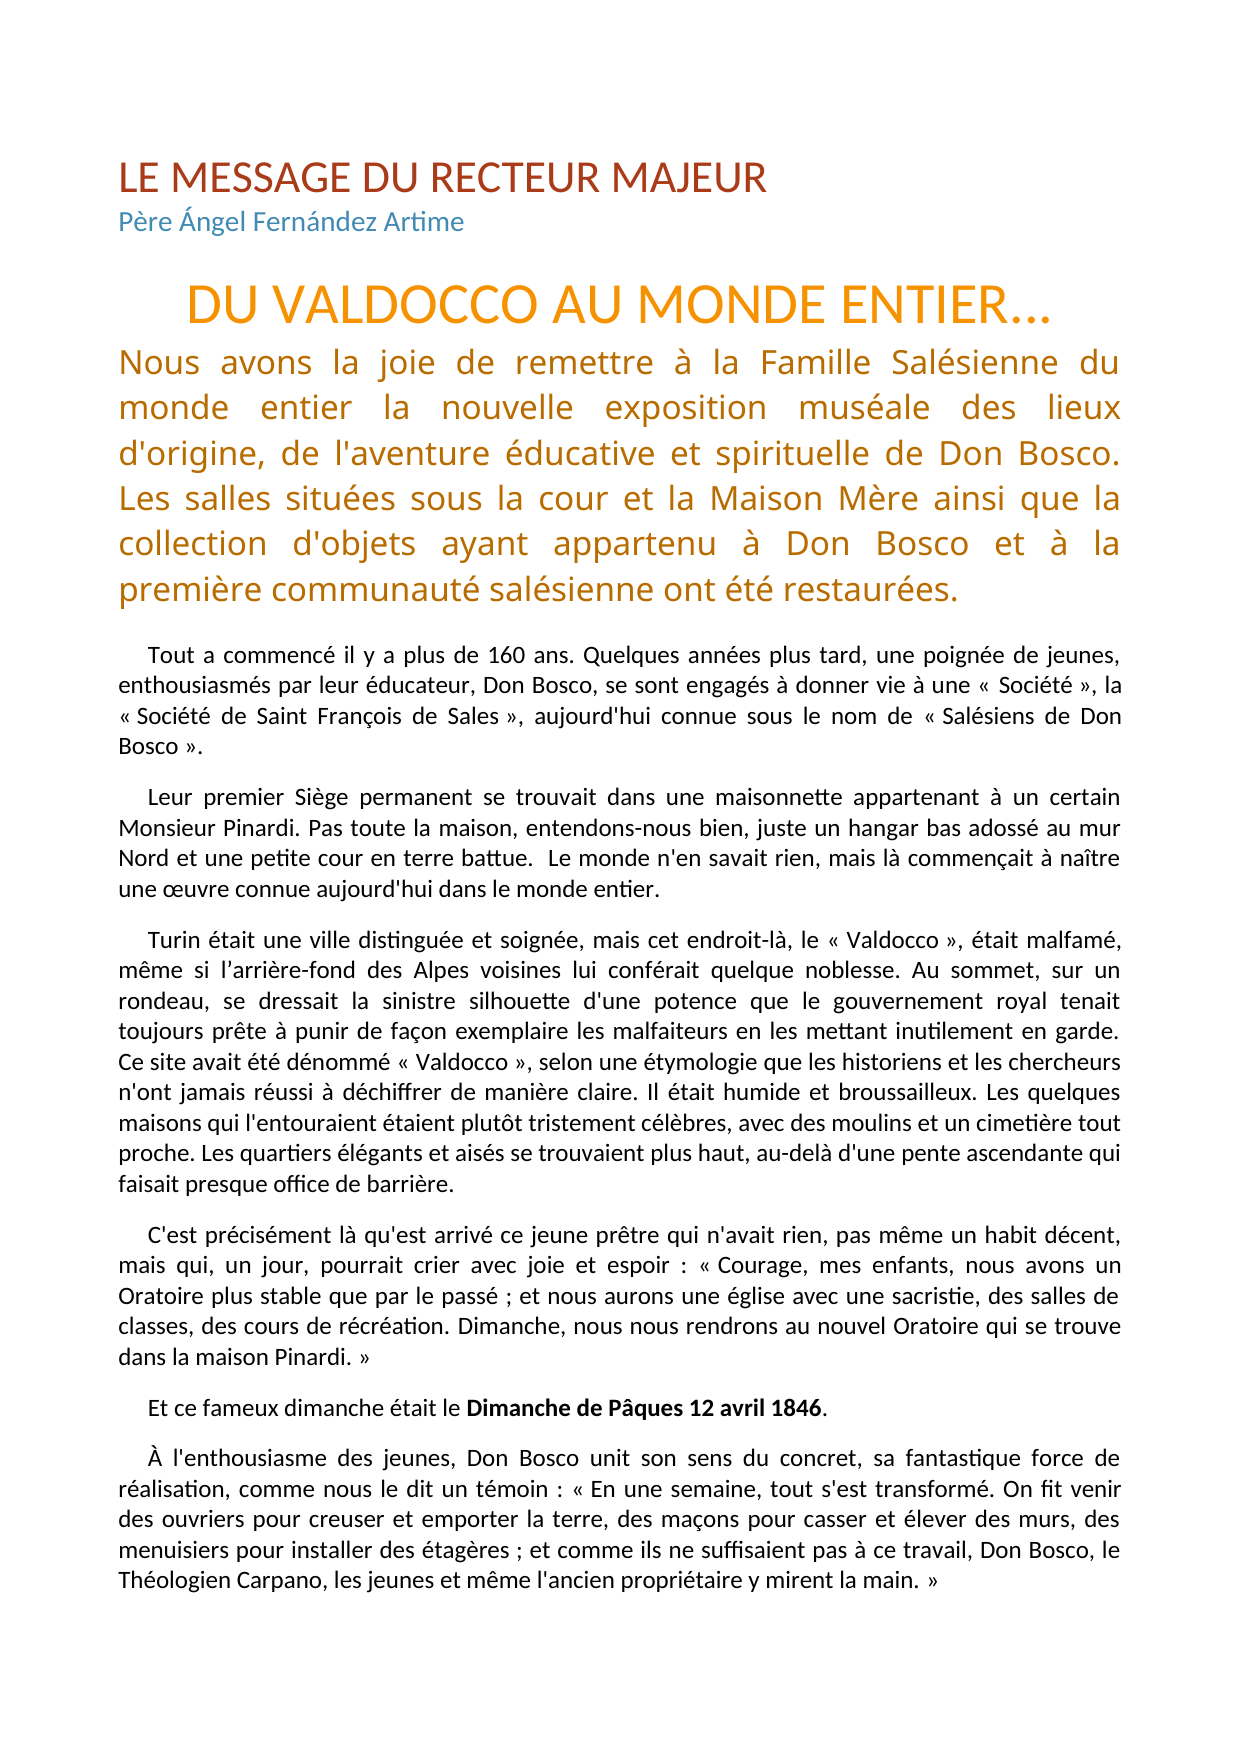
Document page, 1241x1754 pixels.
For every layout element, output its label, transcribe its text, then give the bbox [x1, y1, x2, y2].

text DU VALDOCCO AU MONDE ENTIER... [118, 267, 1122, 338]
text Leur premier Siège permanent se trouvait dans une maisonnette appartenant à un certain Monsieur Pinardi. Pas toute la maison, entendons-nous bien, juste un hangar bas adossé au mur Nord et une petite cour en terre battue. Le monde n'en savait rien, mais là commençait à naître une œuvre connue aujourd'hui dans le monde entier. [118, 781, 1122, 903]
text Turin était une ville distinguée et soignée, mais cet endroit-là, le « Valdocco », était malfamé, même si l’arrière-fond des Alpes voisines lui conférait quelque noblesse. Au sommet, sur un rondeau, se dressait la sinistre silhouette d'une potence que le gouvernement royal tenait toujours prête à punir de façon exemplaire les malfaiteurs en les mettant inutilement en garde. Ce site avait été dénommé « Valdocco », selon une étymologie que les historiens et les chercheurs n'ont jamais réussi à déchiffrer de manière claire. Il était humide et broussailleux. Les quelques maisons qui l'entouraient étaient plutôt tristement célèbres, avec des moulins et un cimetière tout proche. Les quartiers élégants et aisés se trouvaient plus haut, au-delà d'une pente ascendante qui faisait presque office de barrière. [118, 924, 1122, 1198]
text C'est précisément là qu'est arrivé ce jeune prêtre qui n'avait rien, pas même un habit décent, mais qui, un jour, pourrait crier avec joie et espoir : « Courage, mes enfants, nous avons un Oratoire plus stable que par le passé ; et nous aurons une église avec une sacristie, des salles de classes, des cours de récréation. Dimanche, nous nous rendrons au nouvel Oratoire qui se trouve dans la maison Pinardi. » [118, 1219, 1122, 1371]
text Père Ángel Fernández Artime [118, 203, 1122, 239]
text Nous avons la joie de remettre à la Famille Salésienne du monde entier la nouvelle exposition muséale des lieux d'origine, de l'aventure éducative et spirituelle de Don Bosco. Les salles situées sous la cour et la Maison Mère ainsi que la collection d'objets ayant appartenu à Don Bosco et à la première communauté salésienne ont été restaurées. [118, 338, 1122, 611]
text À l'enthousiasme des jeunes, Don Bosco unit son sens du concret, sa fantastique force de réalisation, comme nous le dit un témoin : « En une semaine, tout s'est transformé. On fit venir des ouvriers pour creuser et emporter la terre, des maçons pour casser et élever des murs, des menuisiers pour installer des étagères ; et comme ils ne suffisaient pas à ce travail, Don Bosco, le Théologien Carpano, les jeunes et même l'ancien propriétaire y mirent la main. » [118, 1442, 1122, 1595]
text Et ce fameux dimanche était le Dimanche de Pâques 12 avril 1846. [118, 1392, 1122, 1422]
text LE MESSAGE DU RECTEUR MAJEUR [118, 148, 1122, 203]
text Tout a commencé il y a plus de 160 ans. Quelques années plus tard, une poignée de jeunes, enthousiasmés par leur éducateur, Don Bosco, se sont engagés à donner vie à une « Société », la « Société de Saint François de Sales », aujourd'hui connue sous le nom de « Salésiens de Don Bosco ». [118, 639, 1122, 761]
